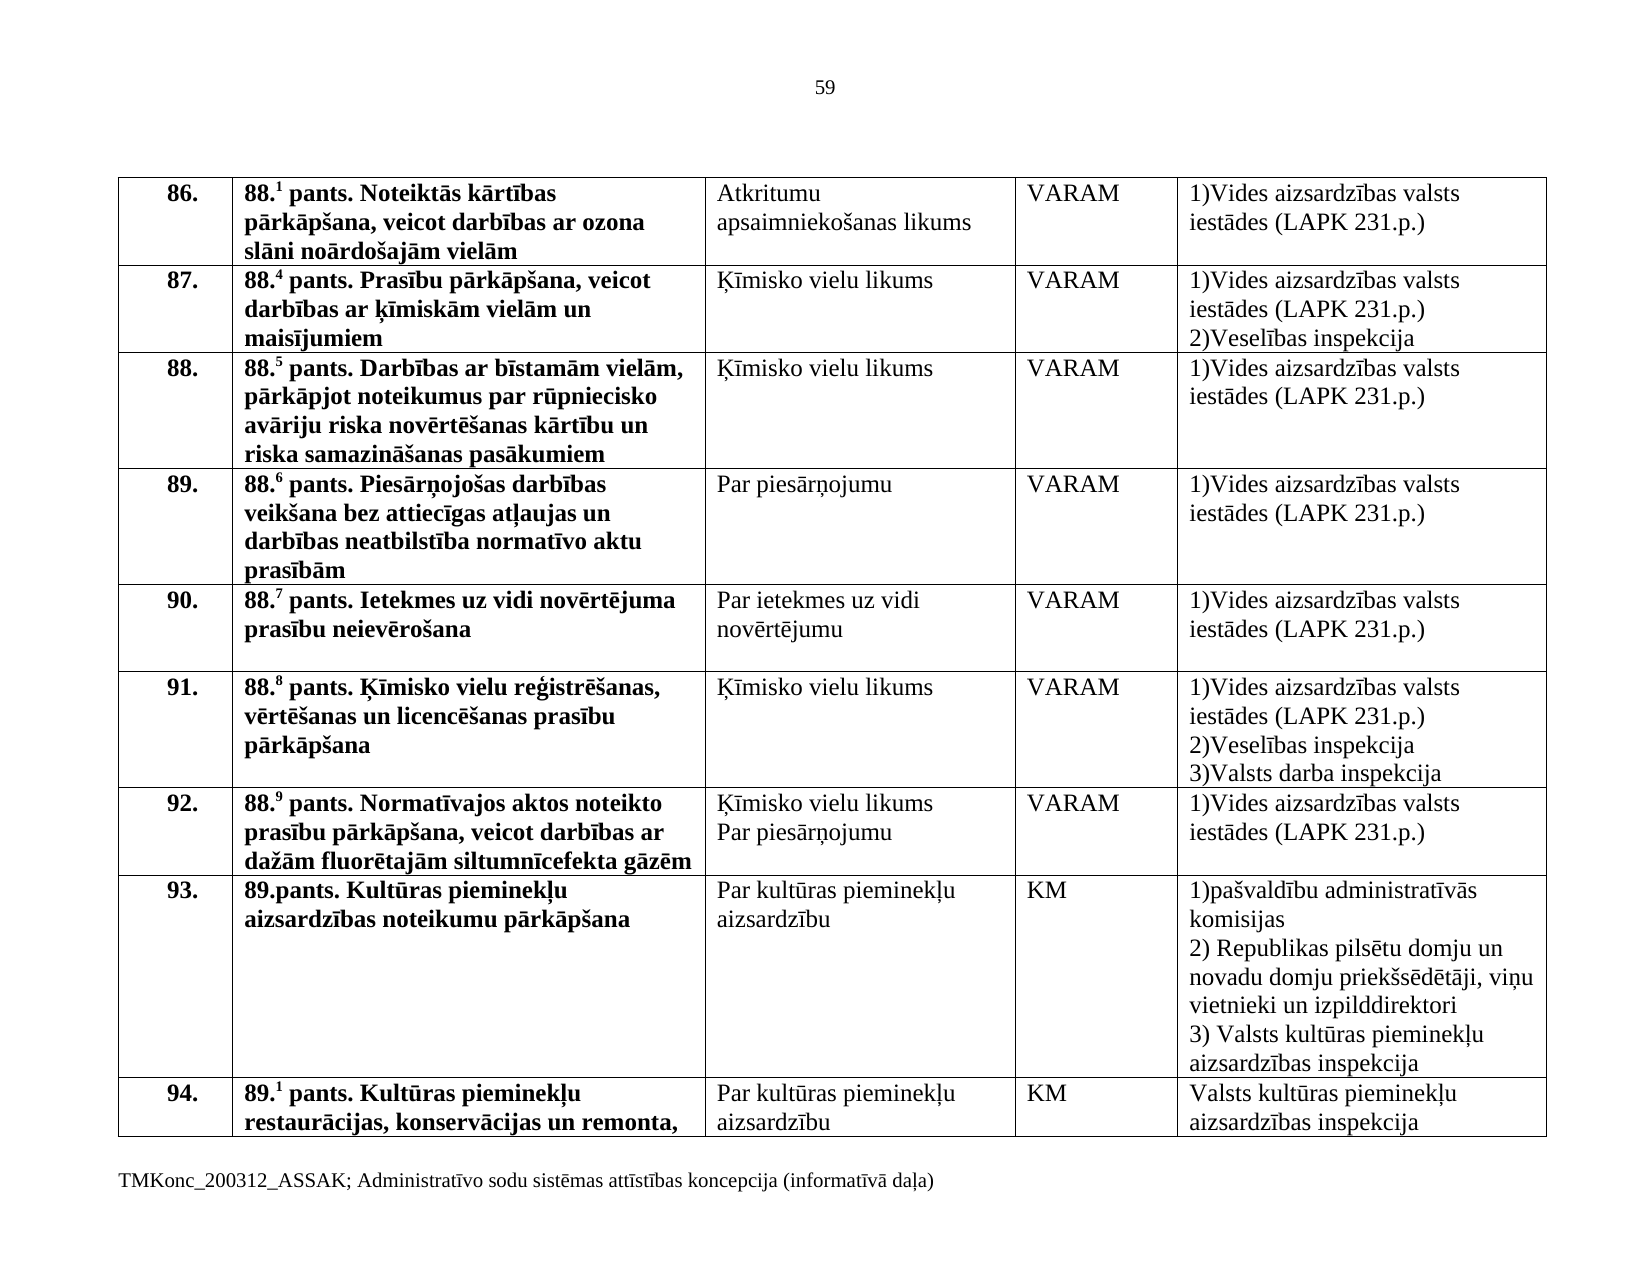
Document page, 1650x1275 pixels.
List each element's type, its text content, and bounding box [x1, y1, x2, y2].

table_cell VARAM [1016, 266, 1177, 352]
table_cell [119, 585, 232, 671]
table_cell Atkritumu apsaimniekošanas likums [706, 178, 1015, 264]
table_cell 1)Vides aizsardzības valsts iestādes (LAPK 231.p.) [1178, 353, 1546, 468]
table_cell [119, 266, 232, 352]
table_cell 1)Vides aizsardzības valsts iestādes (LAPK 231.p.) 2)Veselības inspekcija 3)Valsts darba inspekcija [1178, 672, 1546, 787]
table_cell 1)pašvaldību administratīvās komisijas 2) Republikas pilsētu domju un novadu domju priekšsēdētāji, viņu vietnieki un izpilddirektori 3) Valsts kultūras pieminekļu aizsardzības inspekcija [1178, 876, 1546, 1077]
table_cell 88.4 pants. Prasību pārkāpšana, veicot darbības ar ķīmiskām vielām un maisījumiem [233, 266, 705, 352]
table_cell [1178, 1078, 1546, 1136]
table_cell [233, 1078, 705, 1136]
table_cell [119, 876, 232, 1077]
table_cell 89.pants. Kultūras pieminekļu aizsardzības noteikumu pārkāpšana [233, 876, 705, 1077]
table_cell KM [1016, 876, 1177, 1077]
table_cell Ķīmisko vielu likums [706, 672, 1015, 787]
table_cell Par ietekmes uz vidi novērtējumu [706, 585, 1015, 671]
table_cell [119, 353, 232, 468]
table_cell [119, 469, 232, 584]
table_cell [706, 1078, 1015, 1136]
table_cell [119, 1078, 232, 1136]
table_cell 88.8 pants. Ķīmisko vielu reģistrēšanas, vērtēšanas un licencēšanas prasību pārkāpšana [233, 672, 705, 787]
table_cell Ķīmisko vielu likums Par piesārņojumu [706, 788, 1015, 874]
table_cell Ķīmisko vielu likums [706, 353, 1015, 468]
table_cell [1178, 178, 1546, 264]
table_cell Par piesārņojumu [706, 469, 1015, 584]
table_cell 1)Vides aizsardzības valsts iestādes (LAPK 231.p.) [1178, 788, 1546, 874]
table_cell 1)Vides aizsardzības valsts iestādes (LAPK 231.p.) 2)Veselības inspekcija [1178, 266, 1546, 352]
table_cell [119, 178, 232, 264]
table_cell 88.9 pants. Normatīvajos aktos noteikto prasību pārkāpšana, veicot darbības ar dažām fluorētajām siltumnīcefekta gāzēm [233, 788, 705, 874]
table_cell 88.6 pants. Piesārņojošas darbības veikšana bez attiecīgas atļaujas un darbības neatbilstība normatīvo aktu prasībām [233, 469, 705, 584]
table_cell VARAM [1016, 788, 1177, 874]
table_cell [119, 672, 232, 787]
table_cell Par kultūras pieminekļu aizsardzību [706, 876, 1015, 1077]
table_cell 88.1 pants. Noteiktās kārtības pārkāpšana, veicot darbības ar ozona slāni noārdošajām vielām [233, 178, 705, 264]
table_cell VARAM [1016, 178, 1177, 264]
table_cell VARAM [1016, 585, 1177, 671]
table_cell 88.7 pants. Ietekmes uz vidi novērtējuma prasību neievērošana [233, 585, 705, 671]
table_cell 88.5 pants. Darbības ar bīstamām vielām, pārkāpjot noteikumus par rūpniecisko avāriju riska novērtēšanas kārtību un riska samazināšanas pasākumiem [233, 353, 705, 468]
table_cell VARAM [1016, 469, 1177, 584]
table_cell VARAM [1016, 672, 1177, 787]
table_cell Ķīmisko vielu likums [706, 266, 1015, 352]
table_cell [119, 788, 232, 874]
table_cell VARAM [1016, 353, 1177, 468]
table_cell 1)Vides aizsardzības valsts iestādes (LAPK 231.p.) [1178, 585, 1546, 671]
table_cell 1)Vides aizsardzības valsts iestādes (LAPK 231.p.) [1178, 469, 1546, 584]
table_cell KM [1016, 1078, 1177, 1136]
